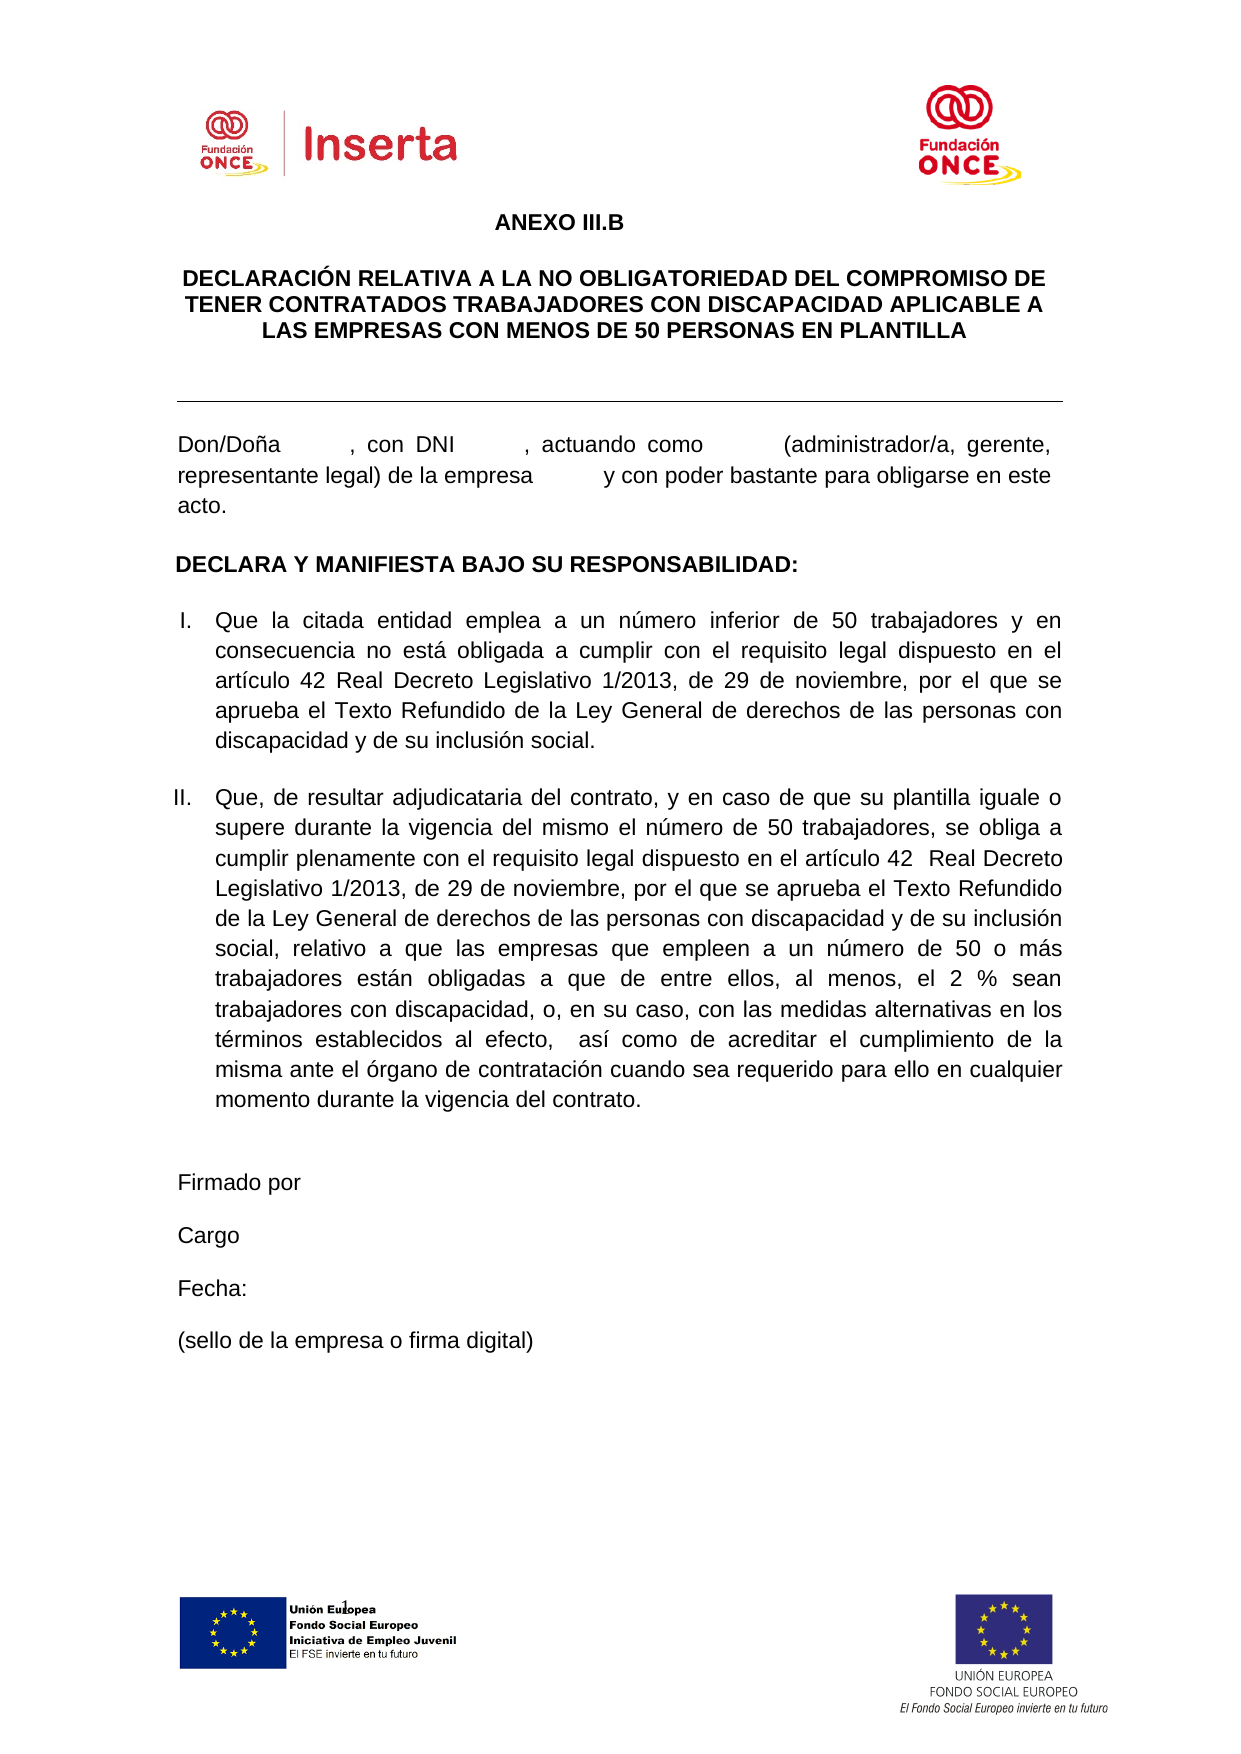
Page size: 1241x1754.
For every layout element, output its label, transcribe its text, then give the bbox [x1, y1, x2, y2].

picture [918, 85, 1022, 185]
text Firmado por [177, 1169, 1063, 1195]
picture [900, 1594, 1108, 1715]
text DECLARA Y MANIFIESTA BAJO SU RESPONSABILIDAD: [175, 551, 1051, 577]
list Que la citada entidad emplea a un número inferior de 50 trabajadores y en consecuencia no está obligada a cumplir con el requisito legal dispuesto en el artículo 42 Real Decreto Legislativo 1/2013, de 29 de noviembre, por el que se aprueba el Texto Refundido de la Ley General de derechos de las personas con discapacidad y de su inclusión social. [192, 607, 1063, 754]
list Que, de resultar adjudicataria del contrato, y en caso de que su plantilla iguale o supere durante la vigencia del mismo el número de 50 trabajadores, se obliga a cumplir plenamente con el requisito legal dispuesto en el artículo 42 Real Decreto Legislativo 1/2013, de 29 de noviembre, por el que se aprueba el Texto Refundido de la Ley General de derechos de las personas con discapacidad y de su inclusión social, relativo a que las empresas que empleen a un número de 50 o más trabajadores están obligadas a que de entre ellos, al menos, el 2 % sean trabajadores con discapacidad, o, en su caso, con las medidas alternativas en los términos establecidos al efecto, así como de acreditar el cumplimiento de la misma ante el órgano de contratación cuando sea requerido para ello en cualquier momento durante la vigencia del contrato. [192, 784, 1063, 1112]
text DECLARACIÓN RELATIVA A LA NO OBLIGATORIEDAD DEL COMPROMISO DE TENER CONTRATADOS TRABAJADORES CON DISCAPACIDAD APLICABLE A LAS EMPRESAS CON MENOS DE 50 PERSONAS EN PLANTILLA [177, 264, 1051, 343]
picture [177, 76, 476, 209]
text (sello de la empresa o firma digital) [177, 1327, 1063, 1353]
text ANEXO III.B [177, 209, 1063, 235]
text Don/Doña , con DNI , actuando como (administrador/a, gerente, representante legal) de la empresa y con poder bastante para obligarse en este acto. [177, 431, 1051, 518]
picture [177, 1594, 459, 1672]
text Cargo [177, 1222, 1063, 1248]
text Fecha: [177, 1274, 1063, 1301]
